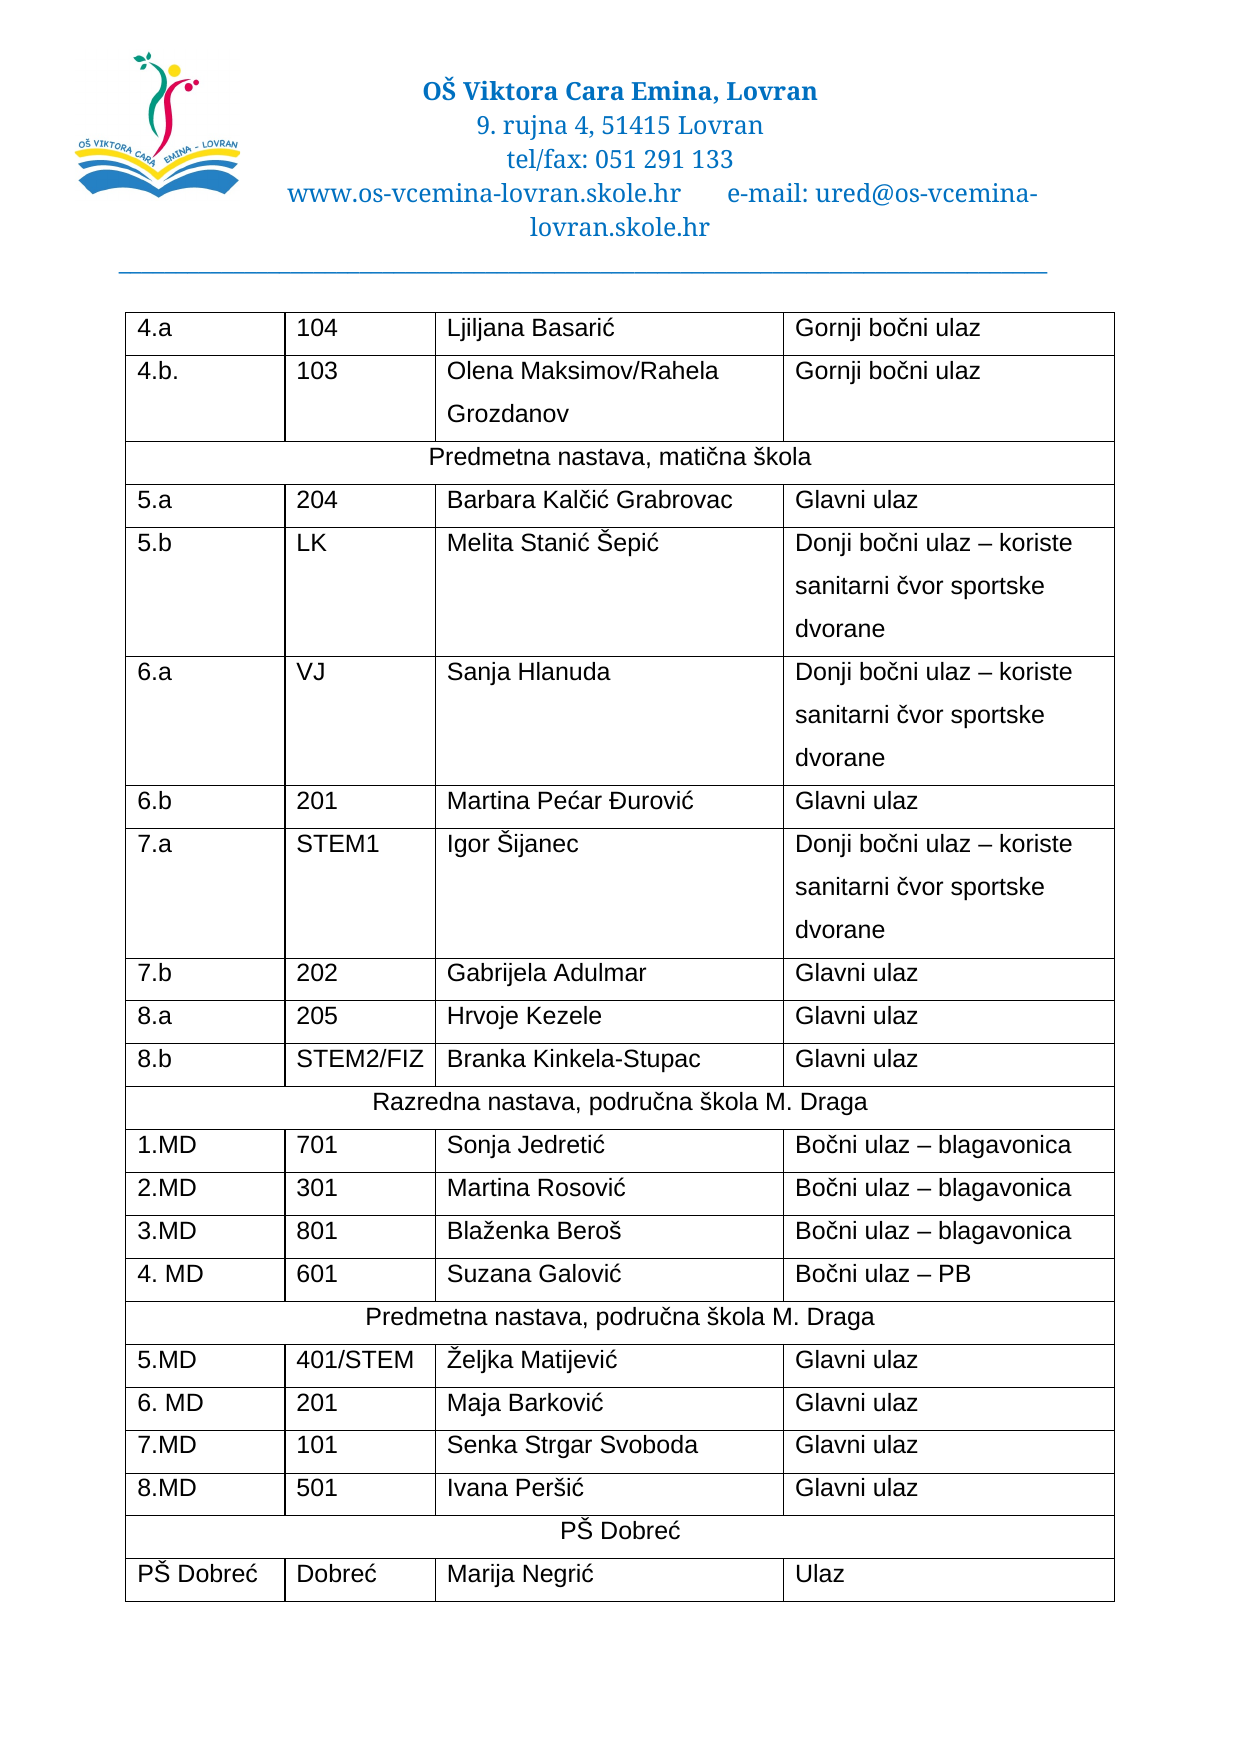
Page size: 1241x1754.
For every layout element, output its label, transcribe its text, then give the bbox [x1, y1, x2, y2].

table_cell PŠ Dobreć [126, 1516, 1114, 1558]
table_cell Gornji bočni ulaz [784, 356, 1114, 441]
table_cell 6. MD [126, 1388, 284, 1429]
table_cell 103 [286, 356, 435, 441]
table_cell Suzana Galović [436, 1259, 783, 1301]
table_cell Marija Negrić [436, 1559, 783, 1601]
table_cell Bočni ulaz – blagavonica [784, 1216, 1114, 1258]
table_cell Melita Stanić Šepić [436, 528, 783, 656]
table_cell Glavni ulaz [784, 485, 1114, 527]
table_cell 401/STEM [286, 1345, 435, 1387]
table_cell 5.b [126, 528, 284, 656]
table_cell 5.MD [126, 1345, 284, 1387]
table_cell Bočni ulaz – PB [784, 1259, 1114, 1301]
table_cell Ulaz [784, 1559, 1114, 1601]
table_cell 4.b. [126, 356, 284, 441]
table_cell Glavni ulaz [784, 1474, 1114, 1515]
table_cell STEM1 [286, 829, 435, 957]
table_cell 7.a [126, 829, 284, 957]
picture [74, 49, 241, 201]
table_cell 201 [286, 1388, 435, 1429]
table_cell Martina Rosović [436, 1173, 783, 1215]
table_cell Barbara Kalčić Grabrovac [436, 485, 783, 527]
table_cell Razredna nastava, područna škola M. Draga [126, 1087, 1114, 1129]
table_cell Donji bočni ulaz – koriste sanitarni čvor sportske dvorane [784, 657, 1114, 785]
table_cell Bočni ulaz – blagavonica [784, 1173, 1114, 1215]
table_cell 205 [286, 1001, 435, 1043]
table_cell 4. MD [126, 1259, 284, 1301]
table_cell Bočni ulaz – blagavonica [784, 1130, 1114, 1172]
table_cell Glavni ulaz [784, 1044, 1114, 1086]
table_cell 301 [286, 1173, 435, 1215]
table_cell 701 [286, 1130, 435, 1172]
table_cell LK [286, 528, 435, 656]
table_cell Glavni ulaz [784, 786, 1114, 828]
table_cell VJ [286, 657, 435, 785]
table_cell Glavni ulaz [784, 1345, 1114, 1387]
table_cell 7.MD [126, 1431, 284, 1472]
table_cell 8.b [126, 1044, 284, 1086]
table_cell Olena Maksimov/Rahela Grozdanov [436, 356, 783, 441]
table_cell 501 [286, 1474, 435, 1515]
table_cell Gabrijela Adulmar [436, 959, 783, 1000]
table_cell Martina Pećar Đurović [436, 786, 783, 828]
table_cell 4.a [126, 313, 284, 355]
table_cell Branka Kinkela-Stupac [436, 1044, 783, 1086]
table_cell Blaženka Beroš [436, 1216, 783, 1258]
table_cell Glavni ulaz [784, 959, 1114, 1000]
table_cell 5.a [126, 485, 284, 527]
table_cell Ljiljana Basarić [436, 313, 783, 355]
table_cell Glavni ulaz [784, 1388, 1114, 1429]
table_cell Senka Strgar Svoboda [436, 1431, 783, 1472]
table_cell 8.MD [126, 1474, 284, 1515]
table_cell 601 [286, 1259, 435, 1301]
table_cell Hrvoje Kezele [436, 1001, 783, 1043]
table_cell Donji bočni ulaz – koriste sanitarni čvor sportske dvorane [784, 829, 1114, 957]
table_cell Sonja Jedretić [436, 1130, 783, 1172]
table_cell Donji bočni ulaz – koriste sanitarni čvor sportske dvorane [784, 528, 1114, 656]
table_cell 104 [286, 313, 435, 355]
table_cell PŠ Dobreć [126, 1559, 284, 1601]
table_cell Glavni ulaz [784, 1001, 1114, 1043]
table_cell 101 [286, 1431, 435, 1472]
table_cell Glavni ulaz [784, 1431, 1114, 1472]
table_cell 8.a [126, 1001, 284, 1043]
table_cell STEM2/FIZ [286, 1044, 435, 1086]
table_cell 801 [286, 1216, 435, 1258]
table_cell 201 [286, 786, 435, 828]
table_cell Predmetna nastava, područna škola M. Draga [126, 1302, 1114, 1344]
table_cell 2.MD [126, 1173, 284, 1215]
table_cell Maja Barković [436, 1388, 783, 1429]
table_cell 6.b [126, 786, 284, 828]
table_cell Predmetna nastava, matična škola [126, 442, 1114, 484]
table_cell Dobreć [286, 1559, 435, 1601]
table_cell 7.b [126, 959, 284, 1000]
table_cell 3.MD [126, 1216, 284, 1258]
table_cell Željka Matijević [436, 1345, 783, 1387]
table_cell 1.MD [126, 1130, 284, 1172]
table_cell Sanja Hlanuda [436, 657, 783, 785]
table_cell Igor Šijanec [436, 829, 783, 957]
table_cell 202 [286, 959, 435, 1000]
table_cell 204 [286, 485, 435, 527]
table_cell Ivana Peršić [436, 1474, 783, 1515]
table_cell Gornji bočni ulaz [784, 313, 1114, 355]
table_cell 6.a [126, 657, 284, 785]
